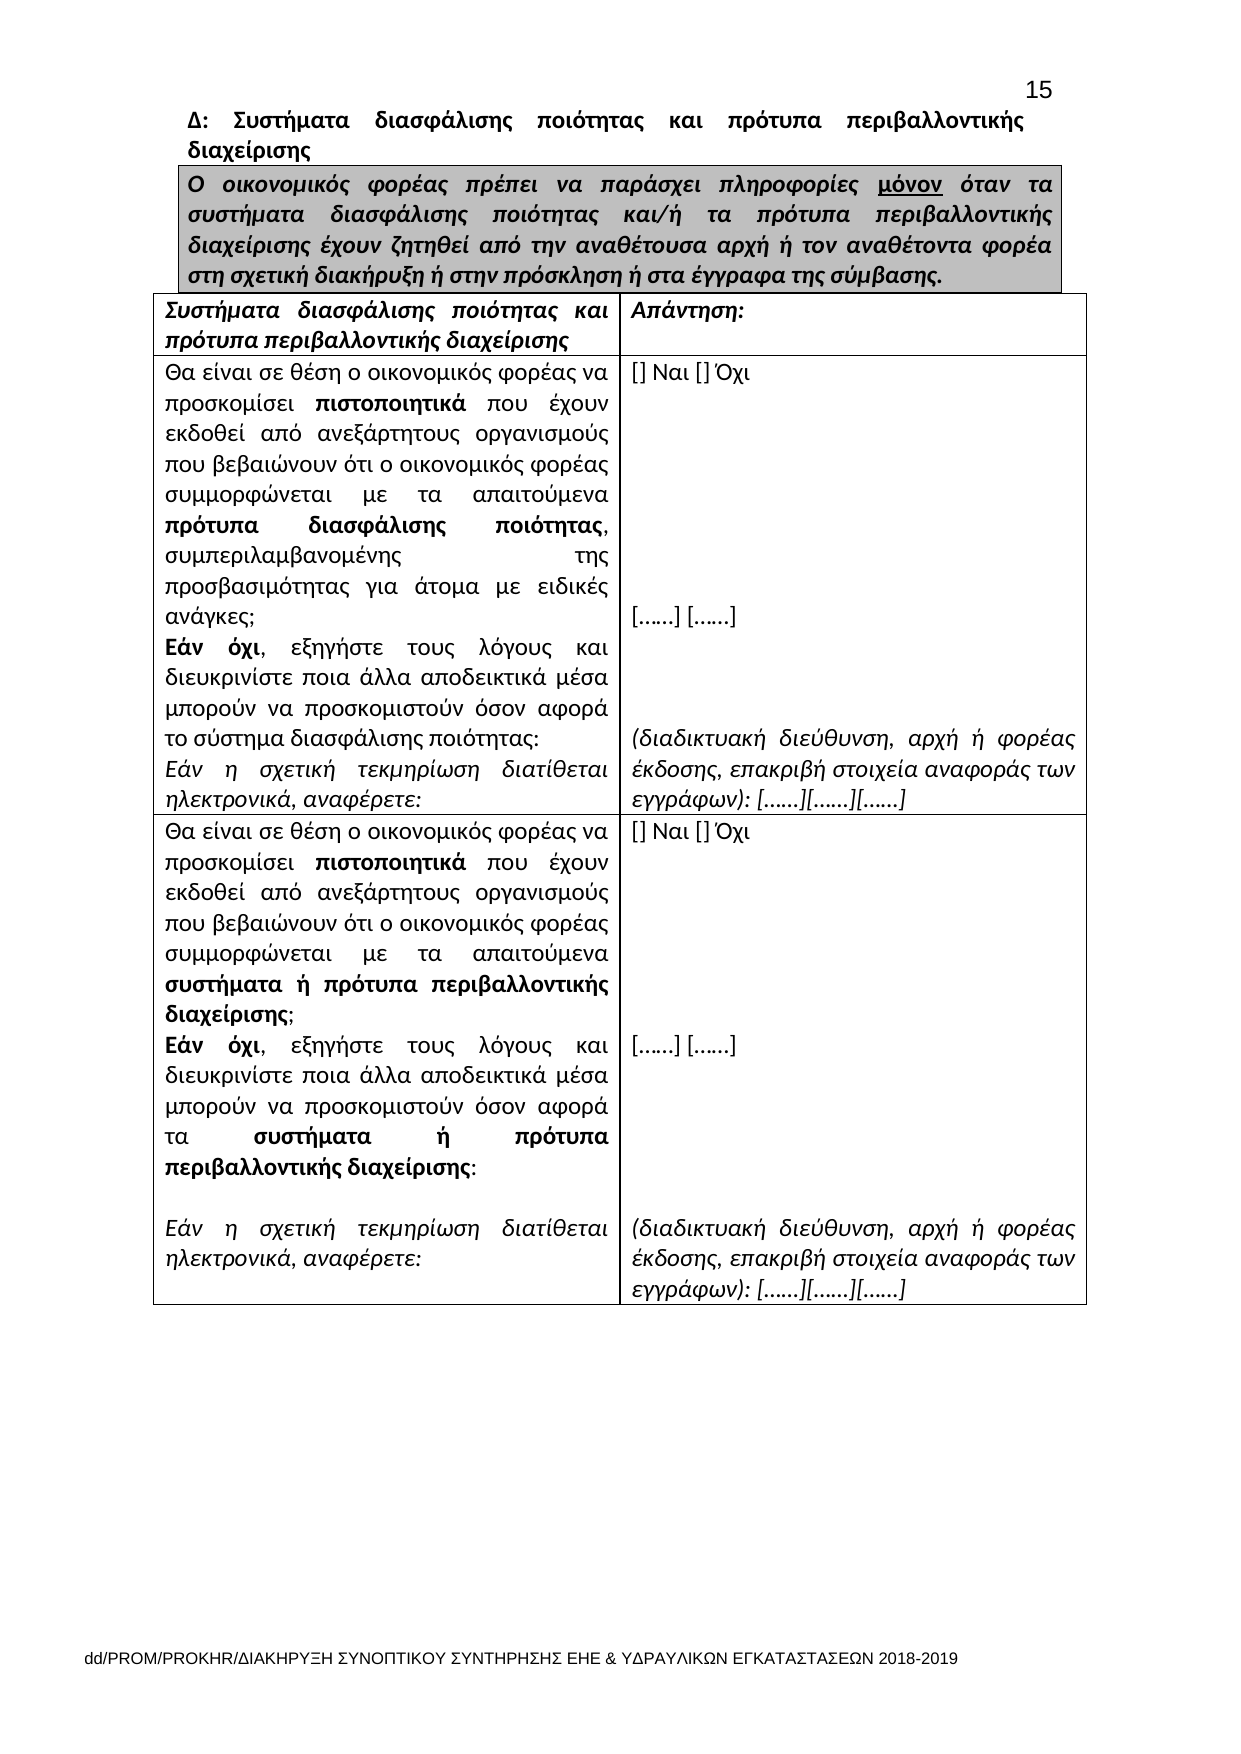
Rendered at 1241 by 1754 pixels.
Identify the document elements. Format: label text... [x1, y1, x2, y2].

table_header Απάντηση: [621, 294, 1086, 355]
table_cell [] Ναι [] Όχι [……] [……] (διαδικτυακή διεύθυνση, αρχή ή φορέας έκδοσης, επακριβή στοιχεία αναφοράς των εγγράφων): [……][……][……] [621, 815, 1086, 1303]
table_cell Θα είναι σε θέση ο οικονομικός φορέας να προσκομίσει πιστοποιητικά που έχουν εκδοθεί από ανεξάρτητους οργανισμούς που βεβαιώνουν ότι ο οικονομικός φορέας συμμορφώνεται με τα απαιτούμενα πρότυπα διασφάλισης ποιότητας, συμπεριλαμβανομένης της προσβασιμότητας για άτομα με ειδικές ανάγκες; Εάν όχι, εξηγήστε τους λόγους και διευκρινίστε ποια άλλα αποδεικτικά μέσα μπορούν να προσκομιστούν όσον αφορά το σύστημα διασφάλισης ποιότητας: Εάν η σχετική τεκμηρίωση διατίθεται ηλεκτρονικά, αναφέρετε: [154, 356, 619, 814]
table_cell [] Ναι [] Όχι [……] [……] (διαδικτυακή διεύθυνση, αρχή ή φορέας έκδοσης, επακριβή στοιχεία αναφοράς των εγγράφων): [……][……][……] [621, 356, 1086, 814]
table_header Συστήματα διασφάλισης ποιότητας και πρότυπα περιβαλλοντικής διαχείρισης [154, 294, 619, 355]
table_cell Θα είναι σε θέση ο οικονομικός φορέας να προσκομίσει πιστοποιητικά που έχουν εκδοθεί από ανεξάρτητους οργανισμούς που βεβαιώνουν ότι ο οικονομικός φορέας συμμορφώνεται με τα απαιτούμενα συστήματα ή πρότυπα περιβαλλοντικής διαχείρισης; Εάν όχι, εξηγήστε τους λόγους και διευκρινίστε ποια άλλα αποδεικτικά μέσα μπορούν να προσκομιστούν όσον αφορά τα συστήματα ή πρότυπα περιβαλλοντικής διαχείρισης: Εάν η σχετική τεκμηρίωση διατίθεται ηλεκτρονικά, αναφέρετε: [154, 815, 619, 1303]
text Δ: Συστήματα διασφάλισης ποιότητας και πρότυπα περιβαλλοντικής διαχείρισης [187, 104, 1053, 165]
text Ο οικονομικός φορέας πρέπει να παράσχει πληροφορίες μόνον όταν τα συστήματα διασφάλισης ποιότητας και/ή τα πρότυπα περιβαλλοντικής διαχείρισης έχουν ζητηθεί από την αναθέτουσα αρχή ή τον αναθέτοντα φορέα στη σχετική διακήρυξη ή στην πρόσκληση ή στα έγγραφα της σύμβασης. [179, 166, 1061, 292]
